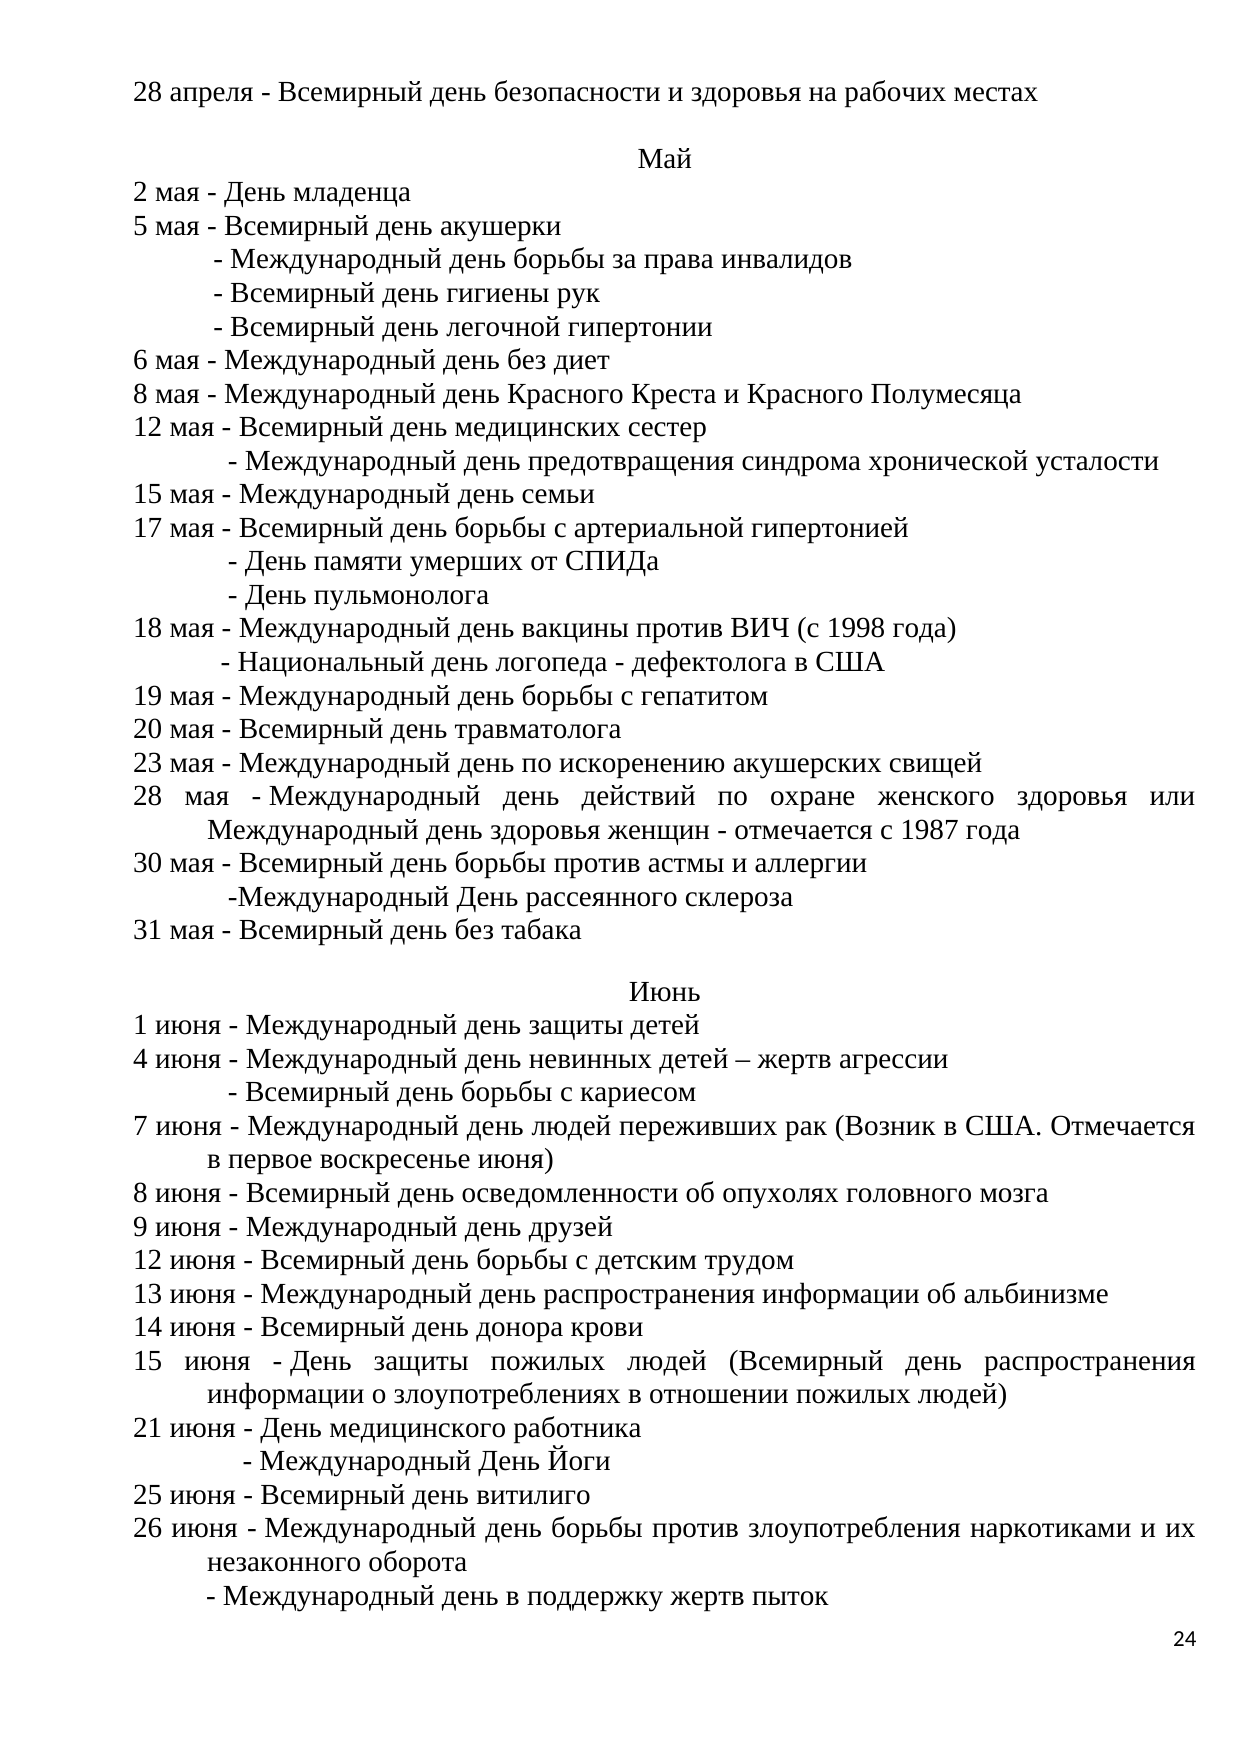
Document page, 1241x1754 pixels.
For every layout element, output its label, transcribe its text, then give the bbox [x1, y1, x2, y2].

text - Всемирный день борьбы с кариесом [133, 1074, 1196, 1108]
text 19 мая - Международный день борьбы с гепатитом [133, 678, 1196, 711]
text 8 мая - Международный день Красного Креста и Красного Полумесяца [133, 376, 1196, 409]
text - Национальный день логопеда - дефектолога в США [133, 644, 1196, 678]
text 28 апреля - Всемирный день безопасности и здоровья на рабочих местах [133, 74, 1196, 107]
text - Международный День Йоги [133, 1443, 1196, 1477]
text - Международный день предотвращения синдрома хронической усталости [133, 443, 1196, 476]
text Май [133, 141, 1196, 174]
text 15 мая - Международный день семьи [133, 476, 1196, 510]
text 25 июня - Всемирный день витилиго [133, 1477, 1196, 1511]
text 17 мая - Всемирный день борьбы с артериальной гипертонией [133, 510, 1196, 543]
text - Международный день в поддержку жертв пыток [133, 1578, 1196, 1611]
text 20 мая - Всемирный день травматолога [133, 711, 1196, 745]
text 5 мая - Всемирный день акушерки [133, 208, 1196, 242]
text 12 июня - Всемирный день борьбы с детским трудом [133, 1242, 1196, 1276]
text - Всемирный день легочной гипертонии [133, 309, 1196, 342]
text 23 мая - Международный день по искоренению акушерских свищей [133, 745, 1196, 778]
text 1 июня - Международный день защиты детей [133, 1007, 1196, 1041]
text - День пульмонолога [133, 577, 1196, 611]
text 28 мая - Международный день действий по охране женского здоровья или Международный день здоровья женщин - отмечается с 1987 года [133, 778, 1196, 845]
text 6 мая - Международный день без диет [133, 342, 1196, 376]
text 13 июня - Международный день распространения информации об альбинизме [133, 1276, 1196, 1309]
text 14 июня - Всемирный день донора крови [133, 1309, 1196, 1343]
text 2 мая - День младенца [133, 174, 1196, 208]
text 12 мая - Всемирный день медицинских сестер [133, 409, 1196, 443]
text - День памяти умерших от СПИДа [133, 543, 1196, 577]
text 15 июня - День защиты пожилых людей (Всемирный день распространения информации о злоупотреблениях в отношении пожилых людей) [133, 1343, 1196, 1410]
text Июнь [133, 974, 1196, 1007]
text -Международный День рассеянного склероза [133, 879, 1196, 912]
text - Международный день борьбы за права инвалидов [133, 242, 1196, 275]
text 31 мая - Всемирный день без табака [133, 912, 1196, 946]
text 4 июня - Международный день невинных детей – жертв агрессии [133, 1041, 1196, 1074]
text 9 июня - Международный день друзей [133, 1209, 1196, 1242]
text 7 июня - Международный день людей переживших рак (Возник в США. Отмечается в первое воскресенье июня) [133, 1108, 1196, 1175]
text 26 июня - Международный день борьбы против злоупотребления наркотиками и их незаконного оборота [133, 1511, 1196, 1578]
text 30 мая - Всемирный день борьбы против астмы и аллергии [133, 845, 1196, 879]
text 18 мая - Международный день вакцины против ВИЧ (с 1998 года) [133, 611, 1196, 644]
text - Всемирный день гигиены рук [133, 275, 1196, 309]
text 8 июня - Всемирный день осведомленности об опухолях головного мозга [133, 1175, 1196, 1209]
text 21 июня - День медицинского работника [133, 1410, 1196, 1443]
